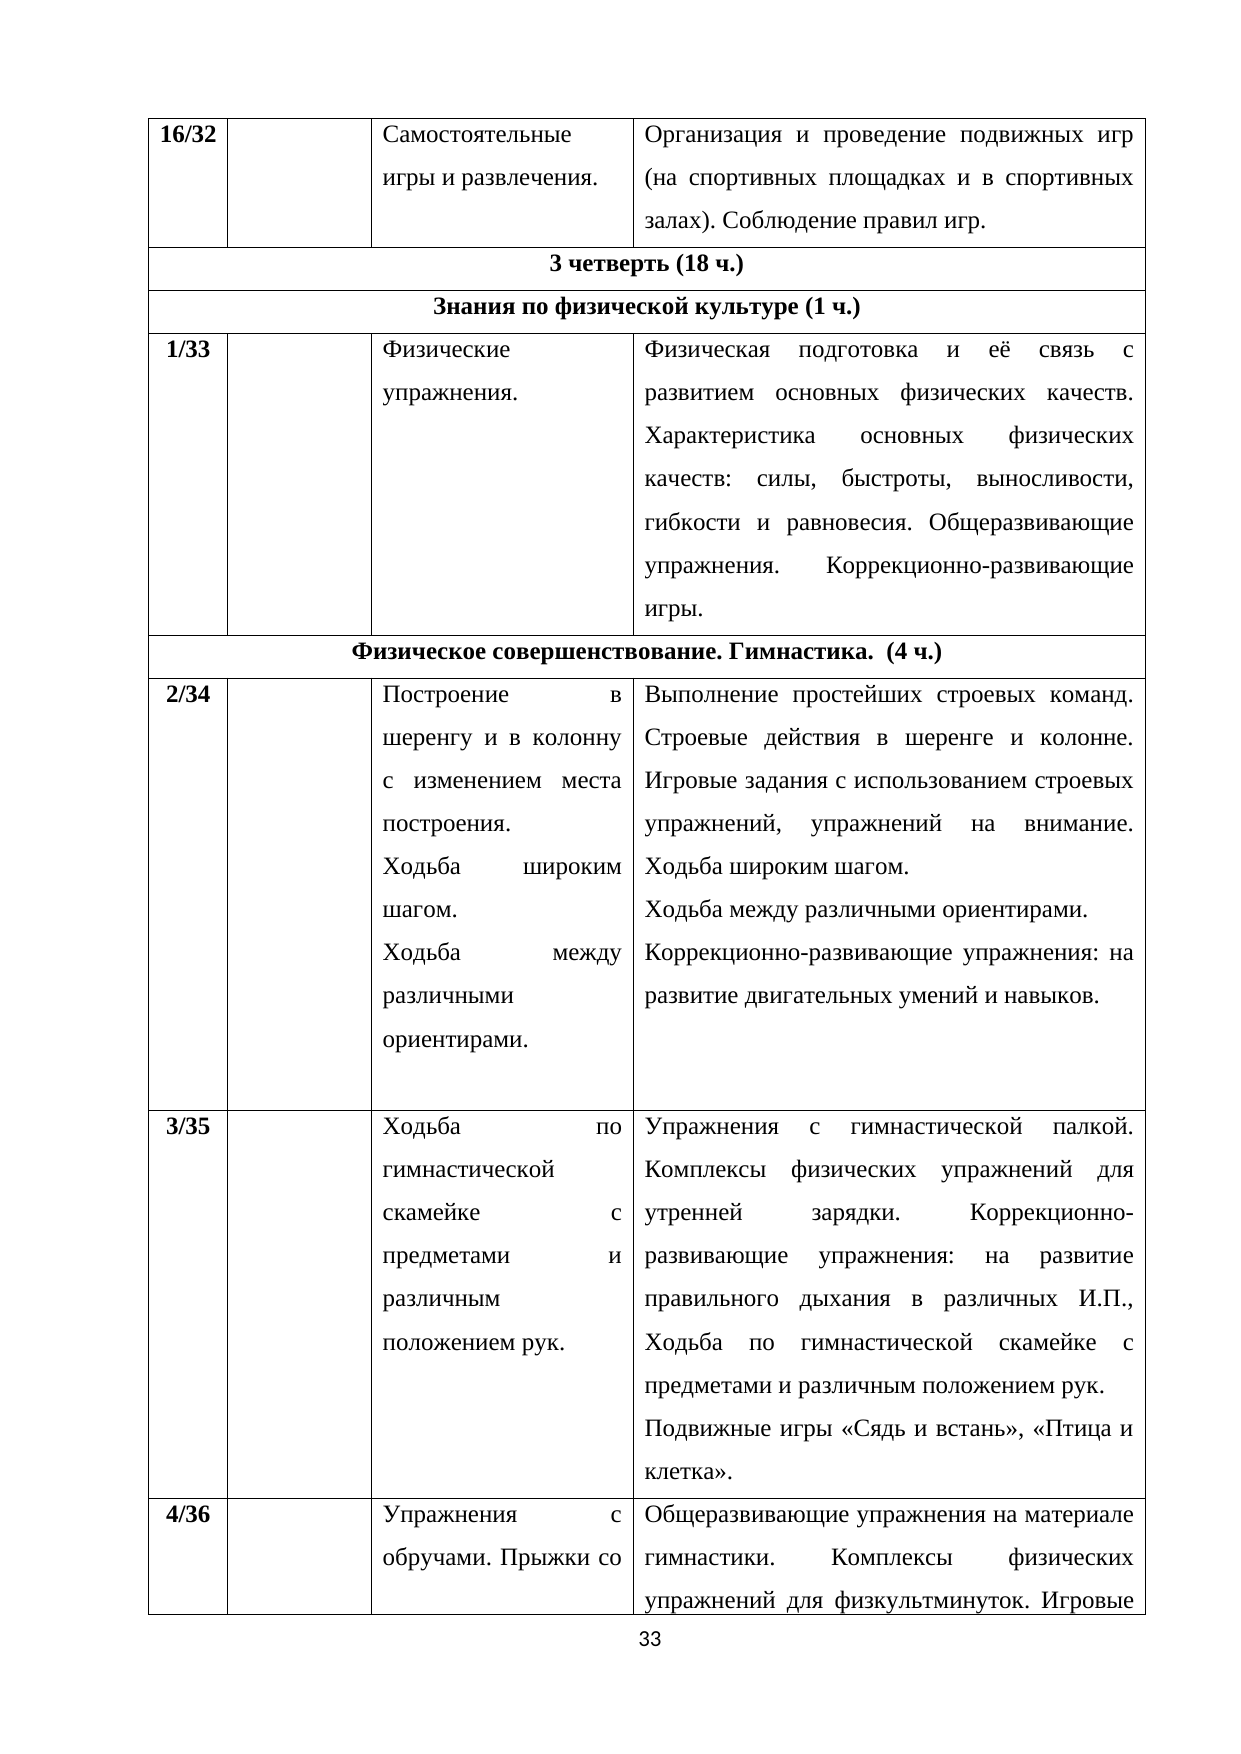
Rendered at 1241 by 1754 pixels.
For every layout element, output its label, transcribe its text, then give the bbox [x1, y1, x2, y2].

table_cell Физическая подготовка и её связь с развитием основных физических качеств. Характеристика основных физических качеств: силы, быстроты, выносливости, гибкости и равновесия. Общеразвивающие упражнения. Коррекционно-развивающие игры. [634, 334, 1145, 635]
table_cell [228, 119, 371, 247]
table_cell [228, 1499, 371, 1614]
table_cell Знания по физической культуре (1 ч.) [149, 291, 1145, 333]
table_cell Организация и проведение подвижных игр (на спортивных площадках и в спортивных залах). Соблюдение правил игр. [634, 119, 1145, 247]
table_cell Ходьба по гимнастической скамейке с предметами и различным положением рук. [372, 1111, 633, 1498]
table_cell Упражнения с гимнастической палкой. Комплексы физических упражнений для утренней зарядки. Коррекционно-развивающие упражнения: на развитие правильного дыхания в различных И.П., Ходьба по гимнастической скамейке с предметами и различным положением рук. Подвижные игры «Сядь и встань», «Птица и клетка». [634, 1111, 1145, 1498]
table_cell Физическое совершенствование. Гимнастика. (4 ч.) [149, 636, 1145, 678]
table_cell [372, 1499, 633, 1614]
table_cell [228, 1111, 371, 1498]
table_cell [228, 679, 371, 1110]
table_cell 2/34 [149, 679, 227, 1110]
table_cell 4/36 [149, 1499, 227, 1614]
table_cell Самостоятельные игры и развлечения. [372, 119, 633, 247]
table_cell Физические упражнения. [372, 334, 633, 635]
table_cell Выполнение простейших строевых команд. Строевые действия в шеренге и колонне. Игровые задания с использованием строевых упражнений, упражнений на внимание. Ходьба широким шагом. Ходьба между различными ориентирами. Коррекционно-развивающие упражнения: на развитие двигательных умений и навыков. [634, 679, 1145, 1110]
table_cell 16/32 [149, 119, 227, 247]
table_cell 3 четверть (18 ч.) [149, 248, 1145, 290]
table_cell [228, 334, 371, 635]
table_cell 3/35 [149, 1111, 227, 1498]
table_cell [634, 1499, 1145, 1614]
table_cell 1/33 [149, 334, 227, 635]
table_cell Построение в шеренгу и в колонну с изменением места построения. Ходьба широким шагом. Ходьба между различными ориентирами. [372, 679, 633, 1110]
